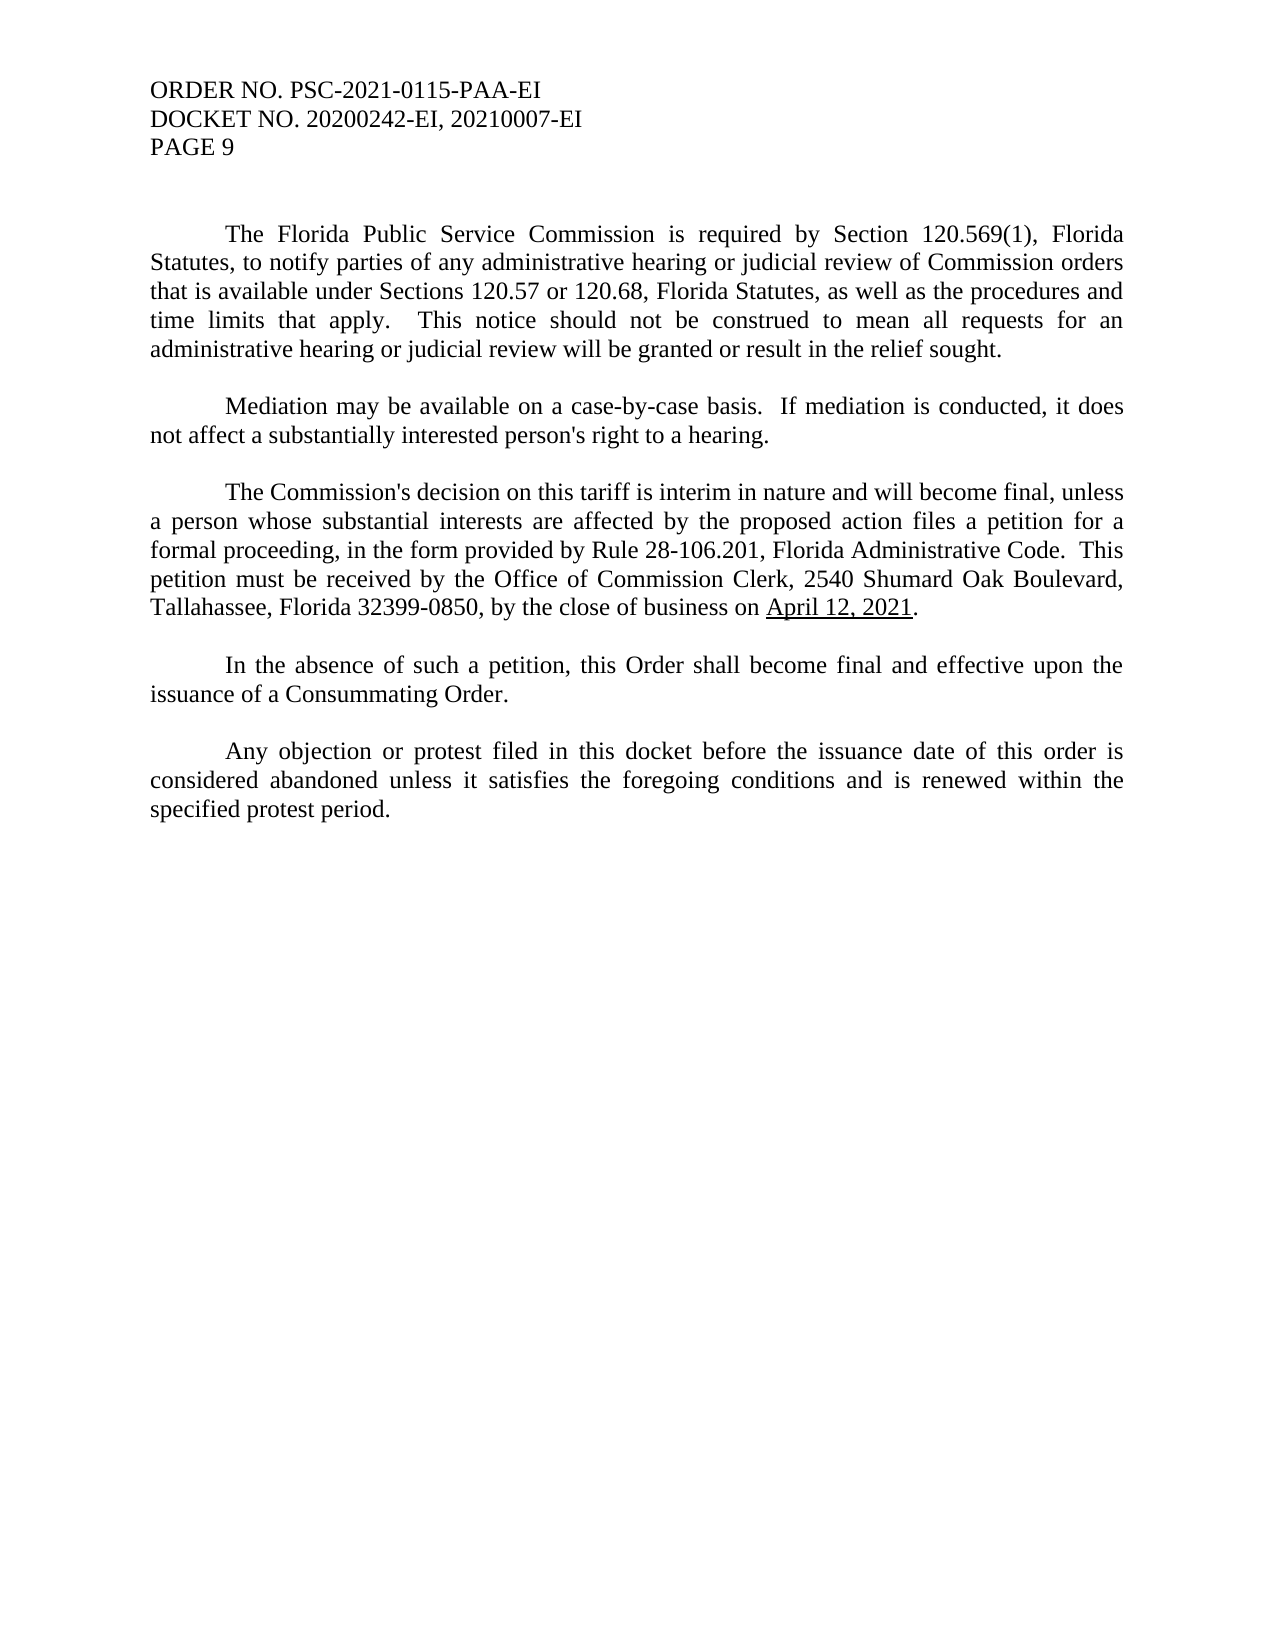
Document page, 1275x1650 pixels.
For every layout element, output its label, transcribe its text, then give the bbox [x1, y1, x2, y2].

text The Florida Public Service Commission is required by Section 120.569(1), Florida Statutes, to notify parties of any administrative hearing or judicial review of Commission orders that is available under Sections 120.57 or 120.68, Florida Statutes, as well as the procedures and time limits that apply. This notice should not be construed to mean all requests for an administrative hearing or judicial review will be granted or result in the relief sought. [150, 219, 1125, 362]
text In the absence of such a petition, this Order shall become final and effective upon the issuance of a Consummating Order. [150, 650, 1125, 707]
text Any objection or protest filed in this docket before the issuance date of this order is considered abandoned unless it satisfies the foregoing conditions and is renewed within the specified protest period. [150, 736, 1125, 822]
text Mediation may be available on a case-by-case basis. If mediation is conducted, it does not affect a substantially interested person's right to a hearing. [150, 391, 1125, 449]
text The Commission's decision on this tariff is interim in nature and will become final, unless a person whose substantial interests are affected by the proposed action files a petition for a formal proceeding, in the form provided by Rule 28-106.201, Florida Administrative Code. This petition must be received by the Office of Commission Clerk, 2540 Shumard Oak Boulevard, Tallahassee, Florida 32399-0850, by the close of business on April 12, 2021. [150, 477, 1125, 621]
